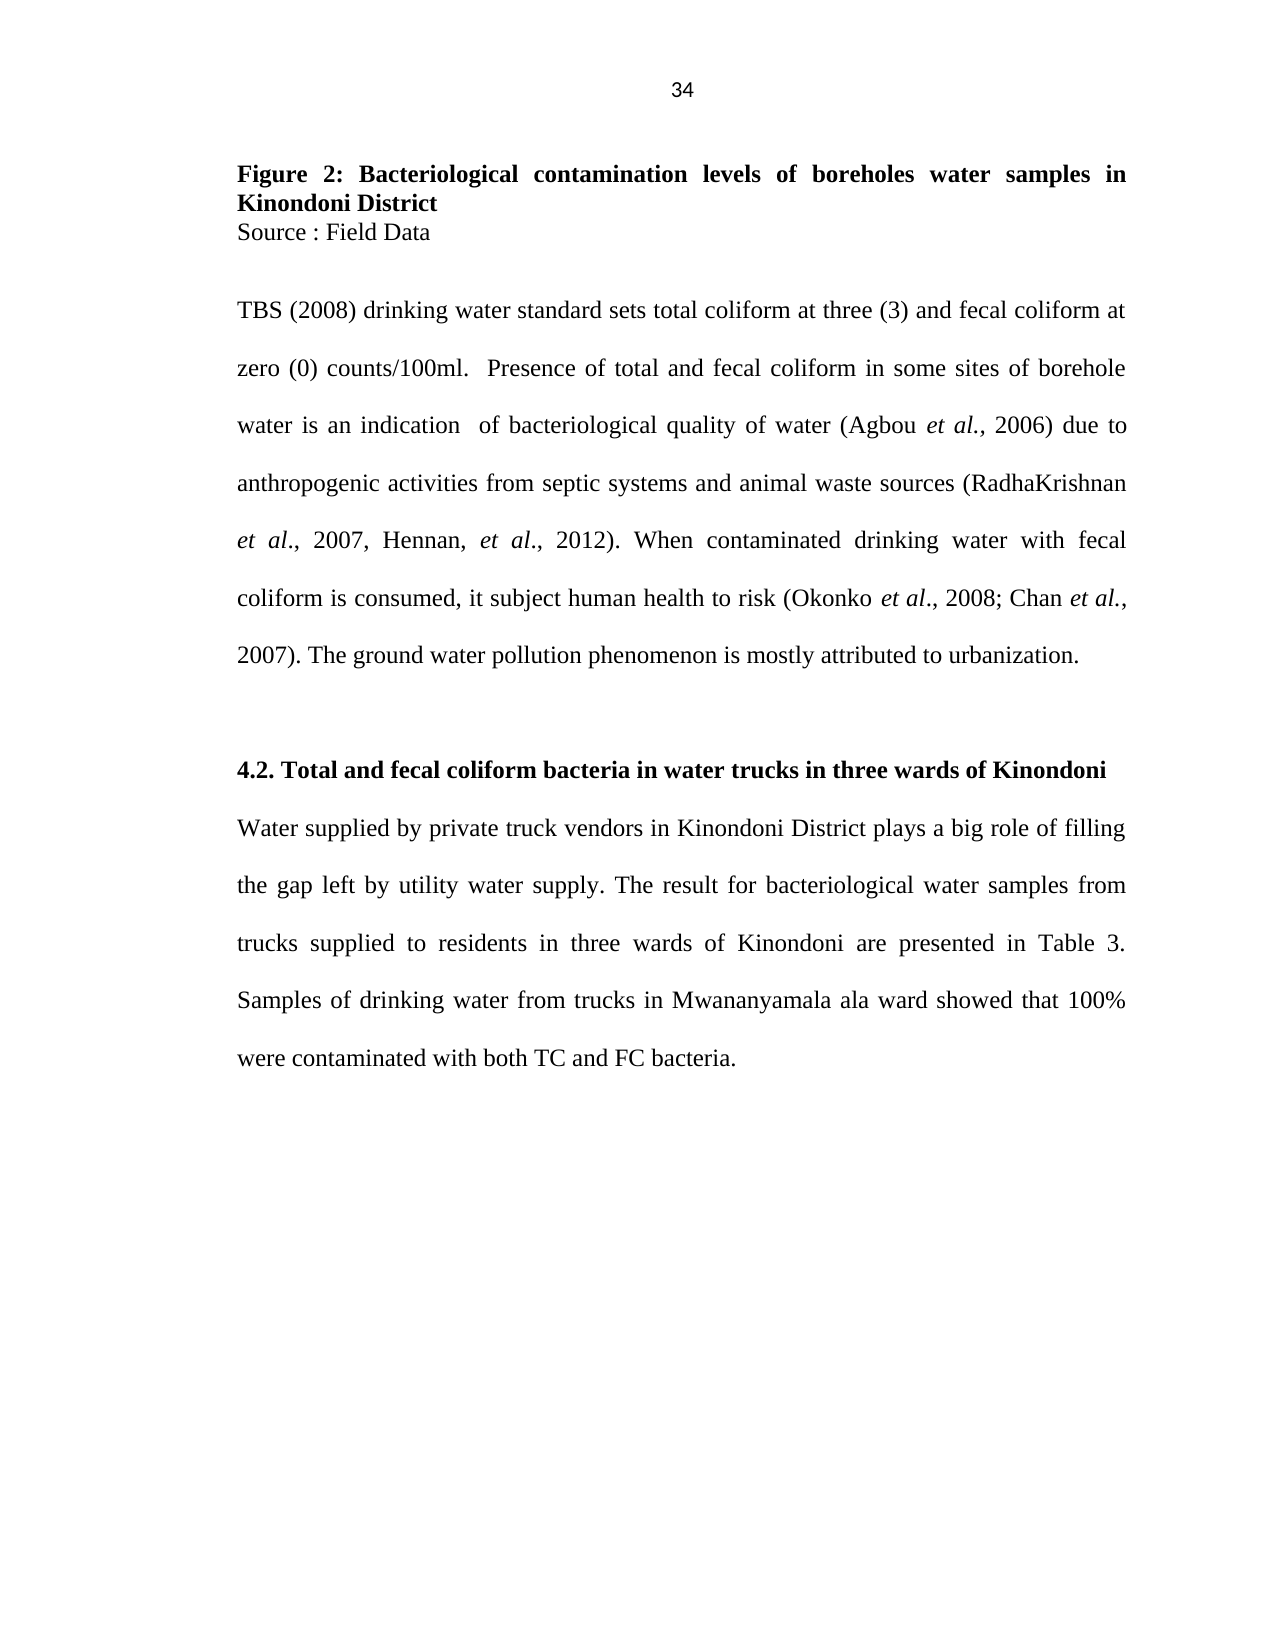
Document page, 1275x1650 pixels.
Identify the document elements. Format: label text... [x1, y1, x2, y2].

text Source : Field Data [237, 217, 1127, 246]
text Water supplied by private truck vendors in Kinondoni District plays a big role of filling the gap left by utility water supply. The result for bacteriological water samples from trucks supplied to residents in three wards of Kinondoni are presented in Table 3. Samples of drinking water from trucks in Mwananyamala ala ward showed that 100% were contaminated with both TC and FC bacteria. [237, 813, 1127, 1072]
text Figure 2: Bacteriological contamination levels of boreholes water samples in Kinondoni District [237, 159, 1127, 217]
text TBS (2008) drinking water standard sets total coliform at three (3) and fecal coliform at zero (0) counts/100ml. Presence of total and fecal coliform in some sites of borehole water is an indication of bacteriological quality of water (Agbou et al., 2006) due to anthropogenic activities from septic systems and animal waste sources (RadhaKrishnan et al., 2007, Hennan, et al., 2012). When contaminated drinking water with fecal coliform is consumed, it subject human health to risk (Okonko et al., 2008; Chan et al., 2007). The ground water pollution phenomenon is mostly attributed to urbanization. [237, 295, 1127, 669]
subtitle 4.2. Total and fecal coliform bacteria in water trucks in three wards of Kinondoni [237, 755, 1127, 784]
